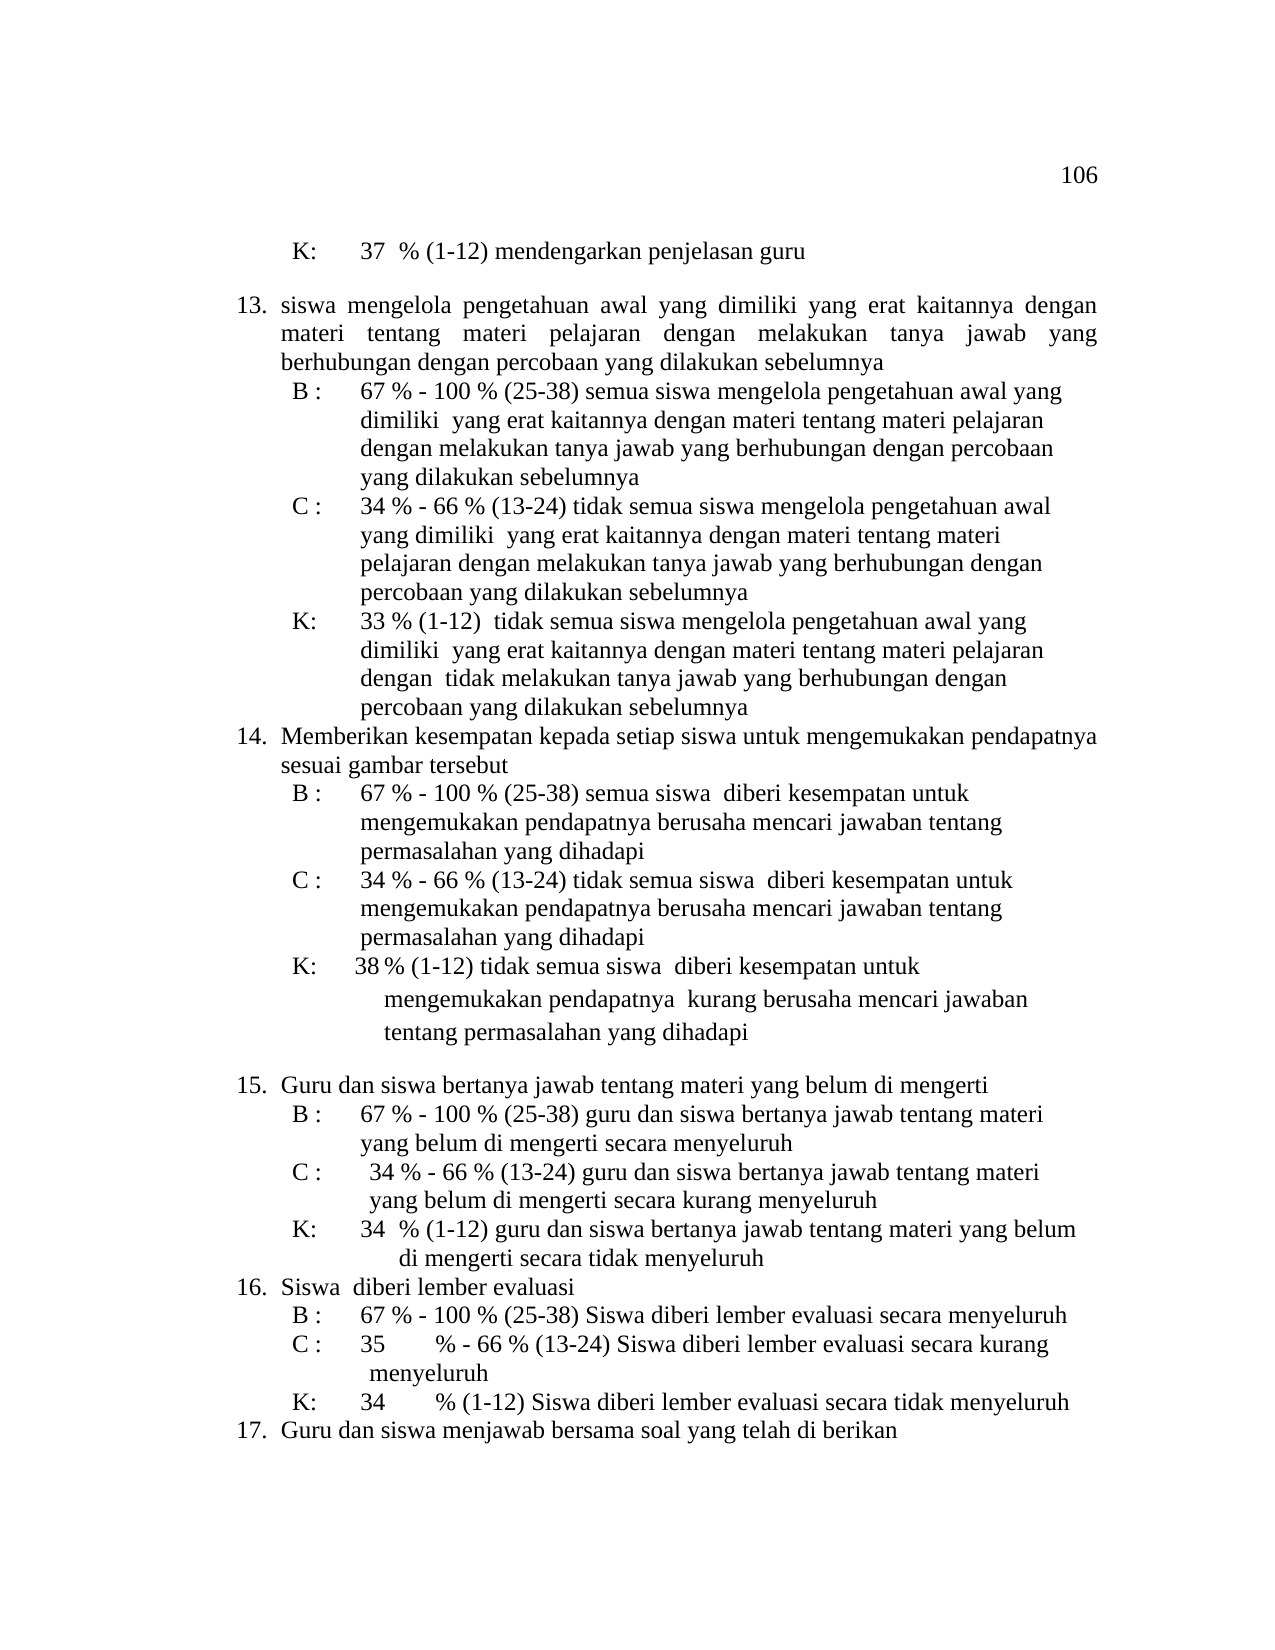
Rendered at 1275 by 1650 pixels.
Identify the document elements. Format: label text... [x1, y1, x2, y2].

list Memberikan kesempatan kepada setiap siswa untuk mengemukakan pendapatnya sesuai gambar tersebut [236, 721, 1098, 778]
list Siswa diberi lember evaluasi [236, 1272, 1098, 1300]
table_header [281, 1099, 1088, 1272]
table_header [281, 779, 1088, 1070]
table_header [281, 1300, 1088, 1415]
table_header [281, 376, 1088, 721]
list siswa mengelola pengetahuan awal yang dimiliki yang erat kaitannya dengan materi tentang materi pelajaran dengan melakukan tanya jawab yang berhubungan dengan percobaan yang dilakukan sebelumnya [236, 290, 1098, 376]
list Guru dan siswa bertanya jawab tentang materi yang belum di mengerti [236, 1070, 1098, 1099]
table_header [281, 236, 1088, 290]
list Guru dan siswa menjawab bersama soal yang telah di berikan [236, 1415, 1098, 1444]
